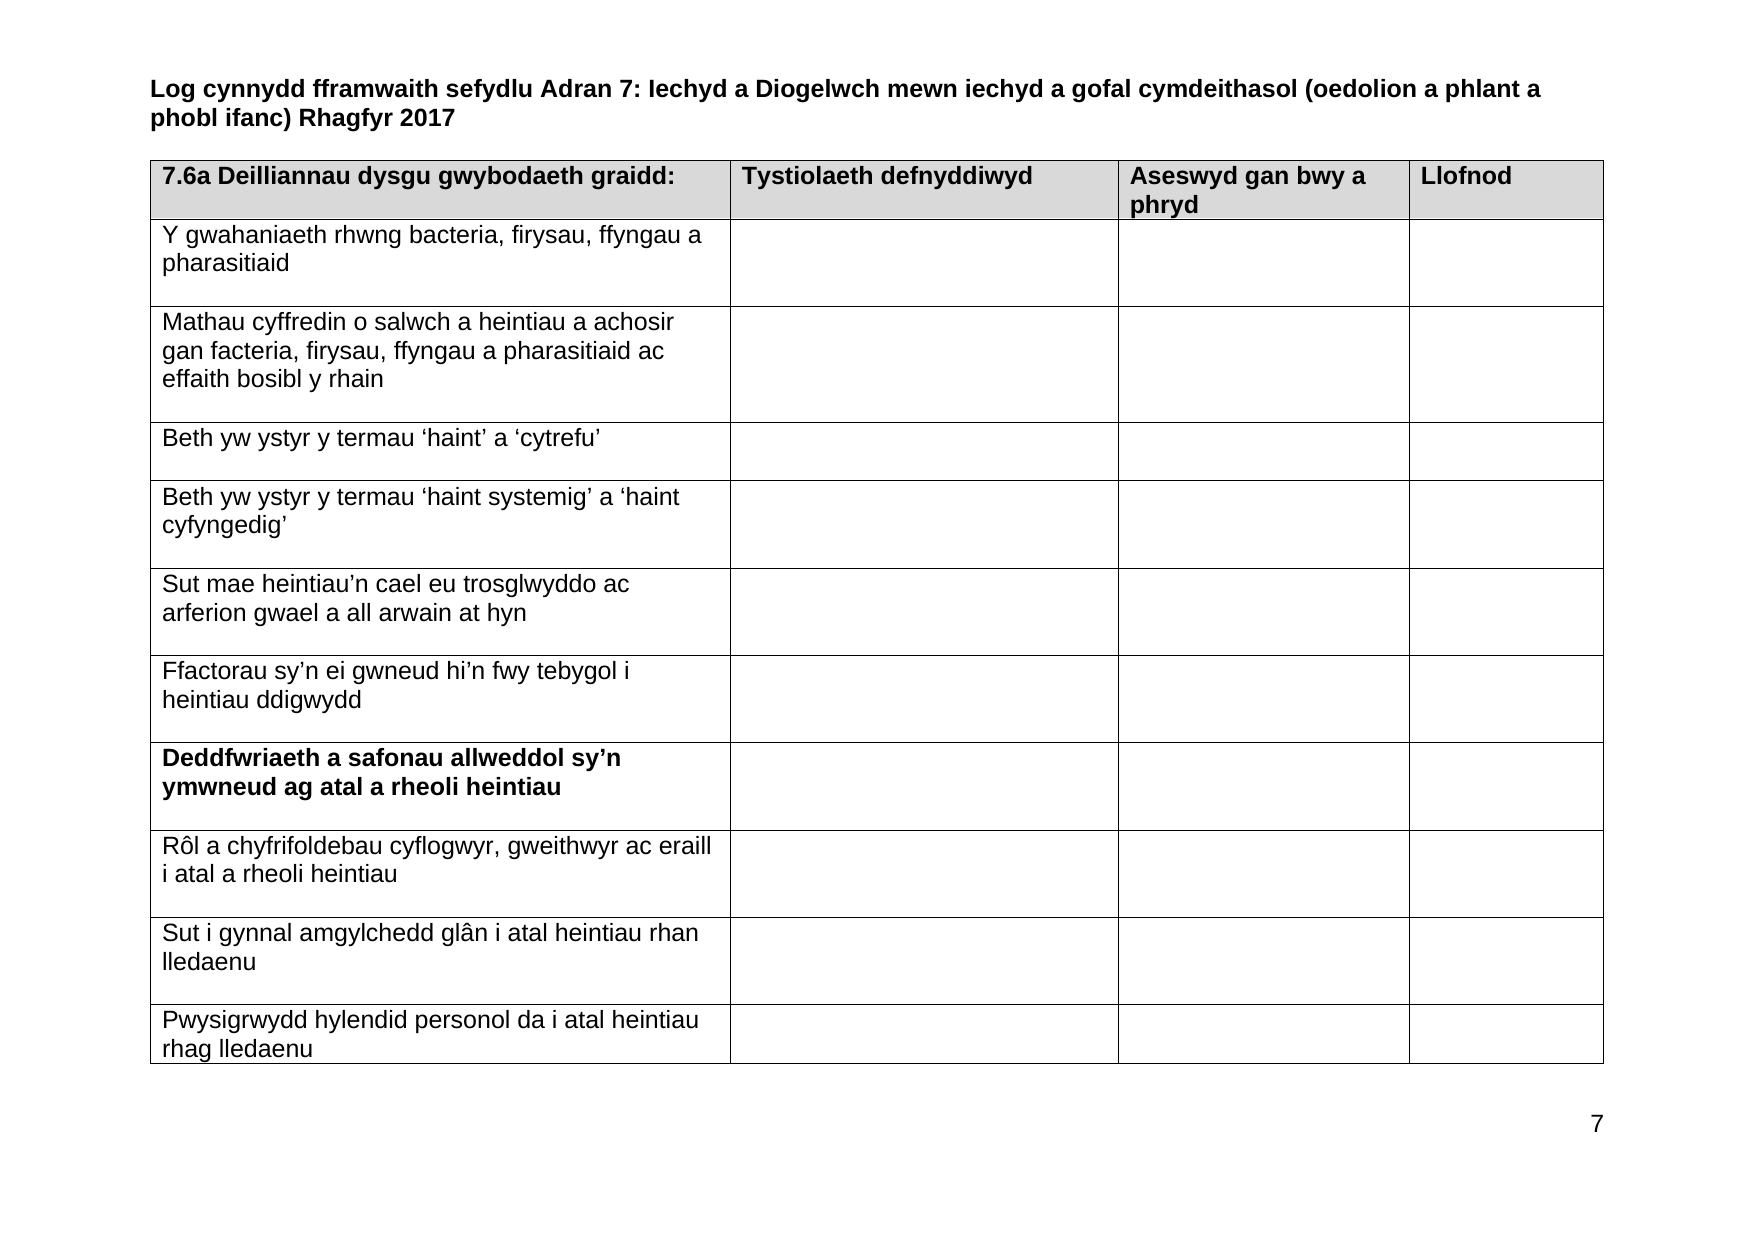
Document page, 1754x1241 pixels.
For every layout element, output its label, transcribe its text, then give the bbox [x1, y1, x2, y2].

table_cell [1410, 656, 1603, 742]
table_cell [1410, 743, 1603, 829]
table_cell [1410, 831, 1603, 917]
table_cell [1119, 569, 1409, 655]
table_cell [1119, 831, 1409, 917]
table_cell [1410, 220, 1603, 306]
table_cell [1410, 481, 1603, 568]
table_cell [1119, 423, 1409, 480]
table_header 7.6a Deilliannau dysgu gwybodaeth graidd: [151, 161, 730, 218]
table_header Aseswyd gan bwy a phryd [1119, 161, 1409, 218]
table_cell [731, 656, 1118, 742]
table_cell [731, 423, 1118, 480]
table_cell [731, 831, 1118, 917]
table_cell Deddfwriaeth a safonau allweddol sy’n ymwneud ag atal a rheoli heintiau [151, 743, 730, 829]
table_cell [151, 1005, 730, 1063]
table_cell Beth yw ystyr y termau ‘haint systemig’ a ‘haint cyfyngedig’ [151, 481, 730, 568]
table_cell [1119, 220, 1409, 306]
table_cell [1119, 307, 1409, 422]
table_cell [731, 743, 1118, 829]
table_cell [731, 307, 1118, 422]
table_cell [1410, 569, 1603, 655]
table_cell [1119, 743, 1409, 829]
table_header Llofnod [1410, 161, 1603, 218]
table_cell [731, 569, 1118, 655]
table_cell [1410, 1005, 1603, 1063]
table_cell Sut i gynnal amgylchedd glân i atal heintiau rhan lledaenu [151, 918, 730, 1004]
table_cell [731, 1005, 1118, 1063]
table_cell [1410, 918, 1603, 1004]
table_cell [1410, 423, 1603, 480]
table_cell Beth yw ystyr y termau ‘haint’ a ‘cytrefu’ [151, 423, 730, 480]
table_cell [1119, 1005, 1409, 1063]
table_cell Ffactorau sy’n ei gwneud hi’n fwy tebygol i heintiau ddigwydd [151, 656, 730, 742]
table_cell [1119, 918, 1409, 1004]
table_cell [731, 918, 1118, 1004]
table_cell Rôl a chyfrifoldebau cyflogwyr, gweithwyr ac eraill i atal a rheoli heintiau [151, 831, 730, 917]
table_cell [1119, 656, 1409, 742]
table_cell [731, 220, 1118, 306]
table_cell [1119, 481, 1409, 568]
table_cell [731, 481, 1118, 568]
table_cell Mathau cyffredin o salwch a heintiau a achosir gan facteria, firysau, ffyngau a pharasitiaid ac effaith bosibl y rhain [151, 307, 730, 422]
table_cell Sut mae heintiau’n cael eu trosglwyddo ac arferion gwael a all arwain at hyn [151, 569, 730, 655]
table_cell Y gwahaniaeth rhwng bacteria, firysau, ffyngau a pharasitiaid [151, 220, 730, 306]
table_cell [1410, 307, 1603, 422]
table_header Tystiolaeth defnyddiwyd [731, 161, 1118, 218]
